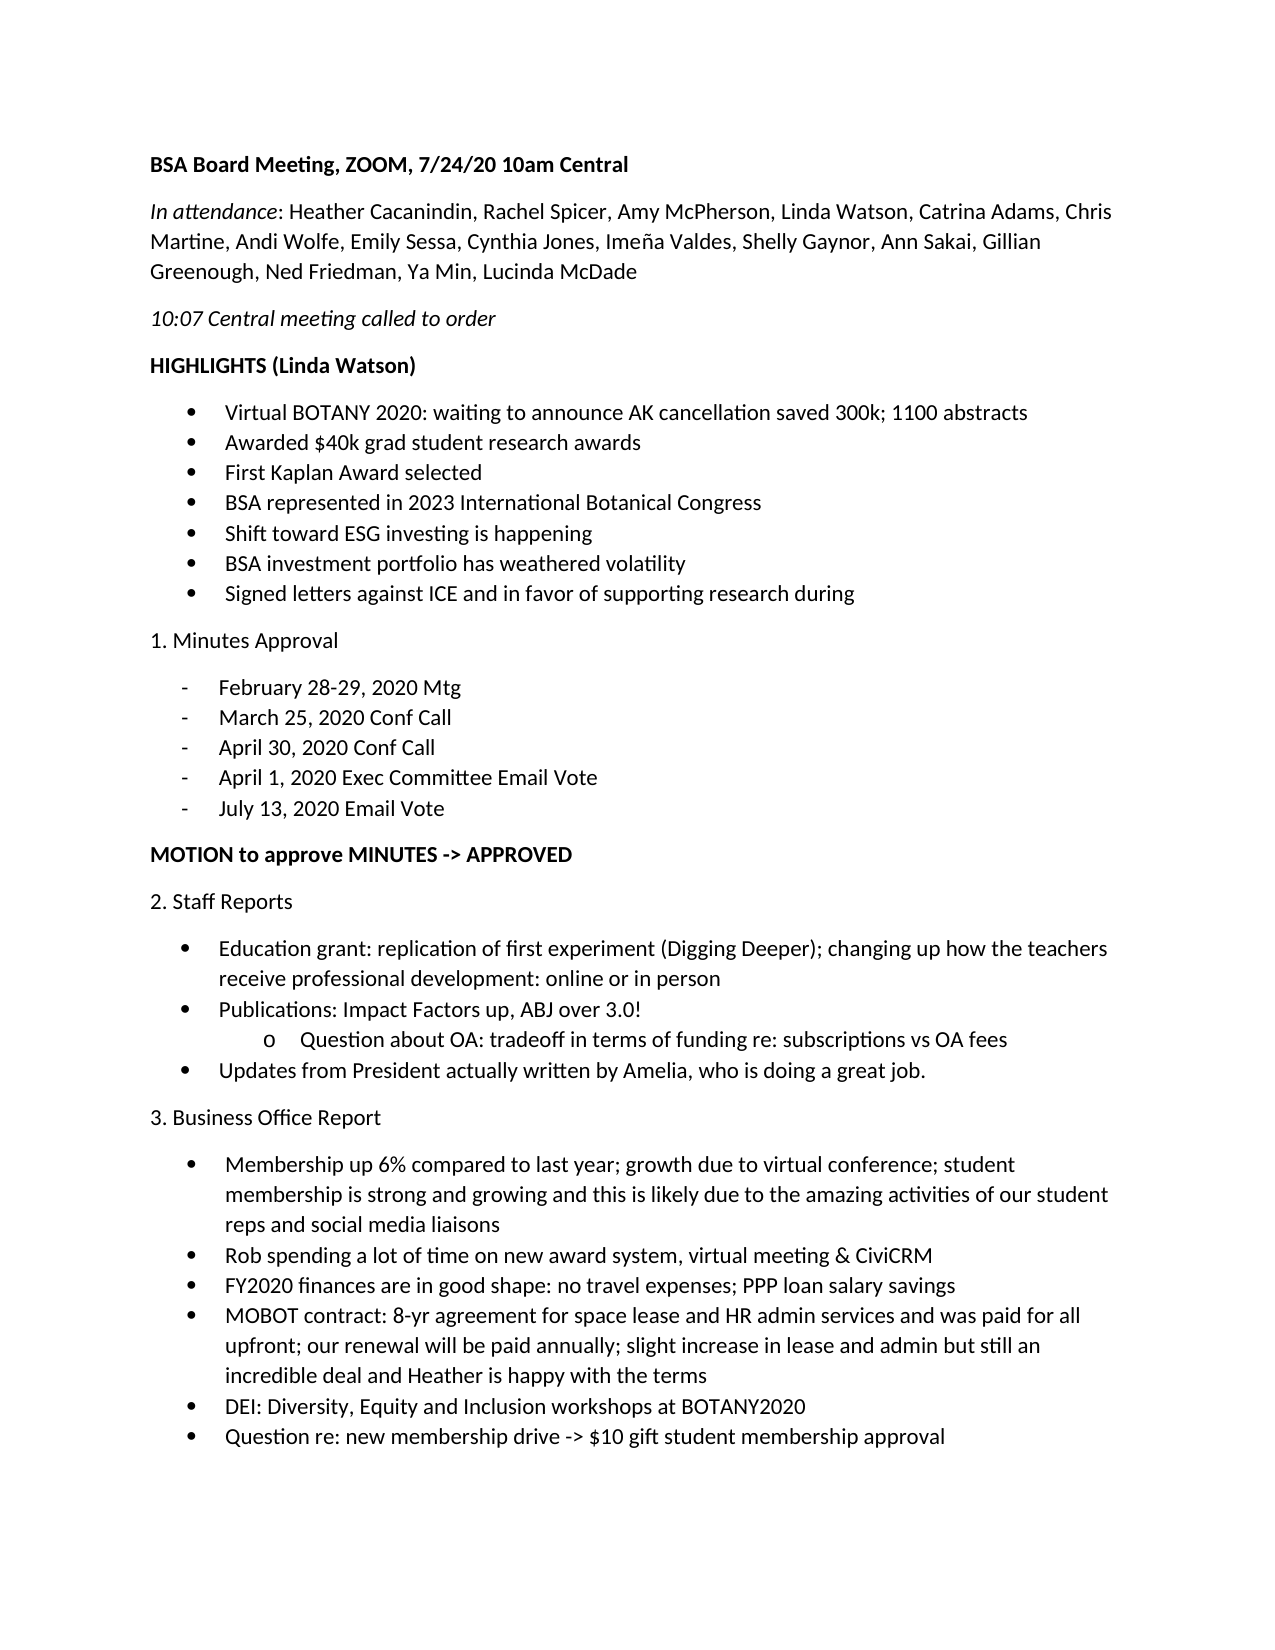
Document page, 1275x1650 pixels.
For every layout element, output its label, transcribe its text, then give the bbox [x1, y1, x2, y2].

text BSA Board Meeting, ZOOM, 7/24/20 10am Central [150, 150, 1125, 178]
list Virtual BOTANY 2020: waiting to announce AK cancellation saved 300k; 1100 abstracts [187, 398, 1125, 426]
list July 13, 2020 Email Vote [181, 794, 1125, 822]
list Awarded $40k grad student research awards [187, 428, 1125, 456]
list DEI: Diversity, Equity and Inclusion workshops at BOTANY2020 [187, 1392, 1125, 1420]
list BSA investment portfolio has weathered volatility [187, 549, 1125, 577]
list Membership up 6% compared to last year; growth due to virtual conference; student membership is strong and growing and this is likely due to the amazing activities of our student reps and social media liaisons [187, 1150, 1125, 1239]
list FY2020 finances are in good shape: no travel expenses; PPP loan salary savings [187, 1271, 1125, 1299]
text In attendance: Heather Cacanindin, Rachel Spicer, Amy McPherson, Linda Watson, Catrina Adams, Chris Martine, Andi Wolfe, Emily Sessa, Cynthia Jones, Imeña Valdes, Shelly Gaynor, Ann Sakai, Gillian Greenough, Ned Friedman, Ya Min, Lucinda McDade [150, 197, 1125, 285]
list Shift toward ESG investing is happening [187, 519, 1125, 547]
list April 30, 2020 Conf Call [181, 733, 1125, 761]
list March 25, 2020 Conf Call [181, 703, 1125, 731]
list February 28-29, 2020 Mtg [181, 673, 1125, 701]
text 2. Staff Reports [150, 887, 1125, 916]
list MOBOT contract: 8-yr agreement for space lease and HR admin services and was paid for all upfront; our renewal will be paid annually; slight increase in lease and admin but still an incredible deal and Heather is happy with the terms [187, 1301, 1125, 1390]
list Signed letters against ICE and in favor of supporting research during [187, 579, 1125, 607]
list First Kaplan Award selected [187, 458, 1125, 486]
list Question re: new membership drive -> $10 gift student membership approval [187, 1422, 1125, 1450]
list Education grant: replication of first experiment (Digging Deeper); changing up how the teachers receive professional development: online or in person [181, 934, 1125, 993]
text MOTION to approve MINUTES -> APPROVED [150, 841, 1125, 869]
list BSA represented in 2023 International Botanical Congress [187, 488, 1125, 517]
text 1. Minutes Approval [150, 626, 1125, 654]
text 3. Business Office Report [150, 1103, 1125, 1131]
text 10:07 Central meeting called to order [150, 304, 1125, 332]
list Question about OA: tradeoff in terms of funding re: subscriptions vs OA fees [262, 1025, 1125, 1054]
text HIGHLIGHTS (Linda Watson) [150, 351, 1125, 379]
list Updates from President actually written by Amelia, who is doing a great job. [181, 1056, 1125, 1084]
list Rob spending a lot of time on new award system, virtual meeting & CiviCRM [187, 1241, 1125, 1269]
list April 1, 2020 Exec Committee Email Vote [181, 763, 1125, 792]
list Publications: Impact Factors up, ABJ over 3.0! [181, 995, 1125, 1023]
